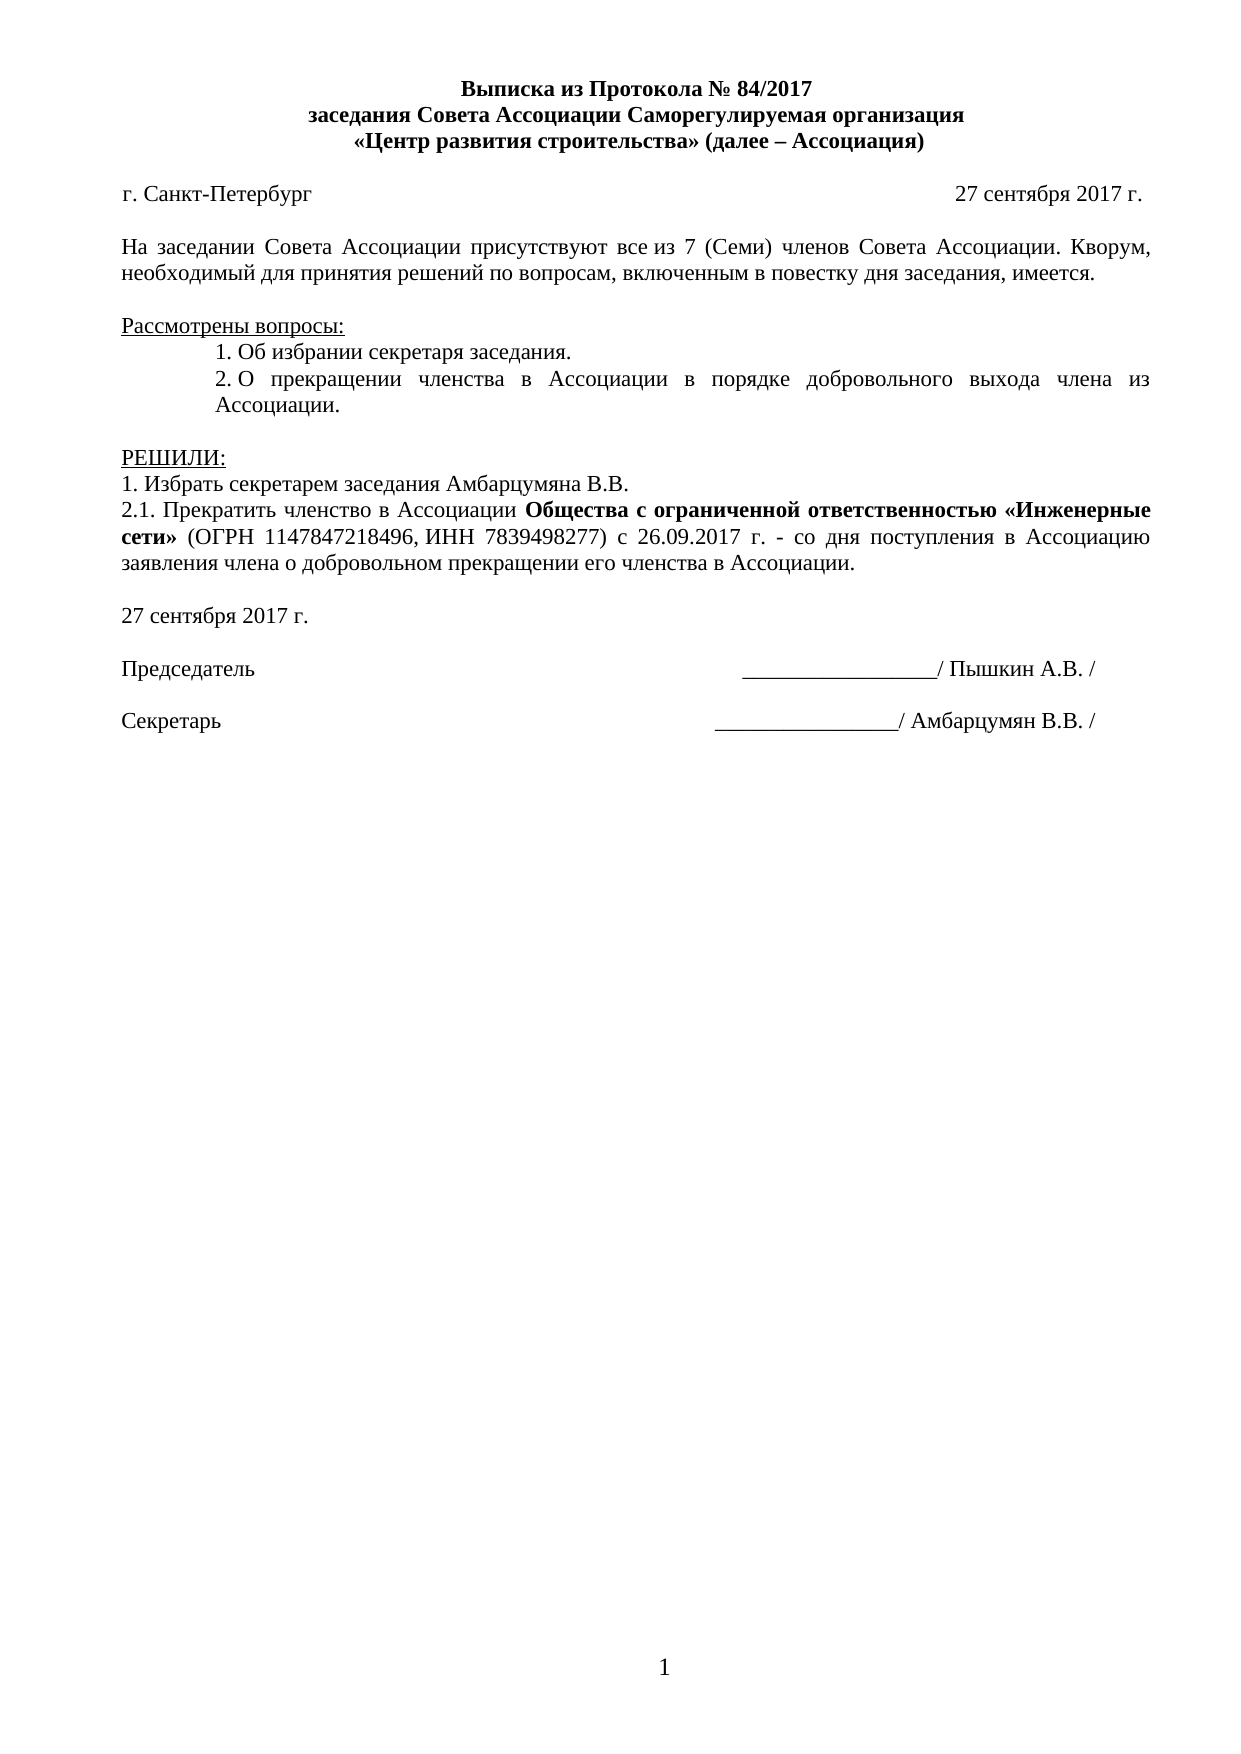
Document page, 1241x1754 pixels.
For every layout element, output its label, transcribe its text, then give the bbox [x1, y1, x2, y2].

text 2.1. Прекратить членство в Ассоциации Общества с ограниченной ответственностью «Инженерные сети» (ОГРН 1147847218496, ИНН 7839498277) с 26.09.2017 г. - со дня поступления в Ассоциацию заявления члена о добровольном прекращении его членства в Ассоциации. [121, 497, 1152, 576]
text заседания Совета Ассоциации Саморегулируемая организация [121, 101, 1152, 128]
table_header _________________/ Пышкин А.В. / ________________/ Амбарцумян В.В. / [309, 655, 1107, 734]
text Рассмотрены вопросы: [121, 312, 1152, 338]
text 2. О прекращении членства в Ассоциации в порядке добровольного выхода члена из Ассоциации. [215, 365, 1152, 417]
text 1. Избрать секретарем заседания Амбарцумяна В.В. [121, 470, 1152, 497]
text На заседании Совета Ассоциации присутствуют все из 7 (Семи) членов Совета Ассоциации. Кворум, необходимый для принятия решений по вопросам, включенным в повестку дня заседания, имеется. [121, 233, 1152, 286]
text Выписка из Протокола № 84/2017 [121, 75, 1152, 101]
text 1. Об избрании секретаря заседания. [215, 338, 1152, 365]
text «Центр развития строительства» (далее – Ассоциация) [121, 128, 1152, 154]
text 27 сентября 2017 г. [121, 602, 1152, 628]
table_header 27 сентября 2017 г. [633, 180, 1154, 207]
text РЕШИЛИ: [121, 444, 1152, 470]
table_header Председатель Секретарь [110, 655, 308, 734]
table_header г. Санкт-Петербург [111, 180, 632, 207]
